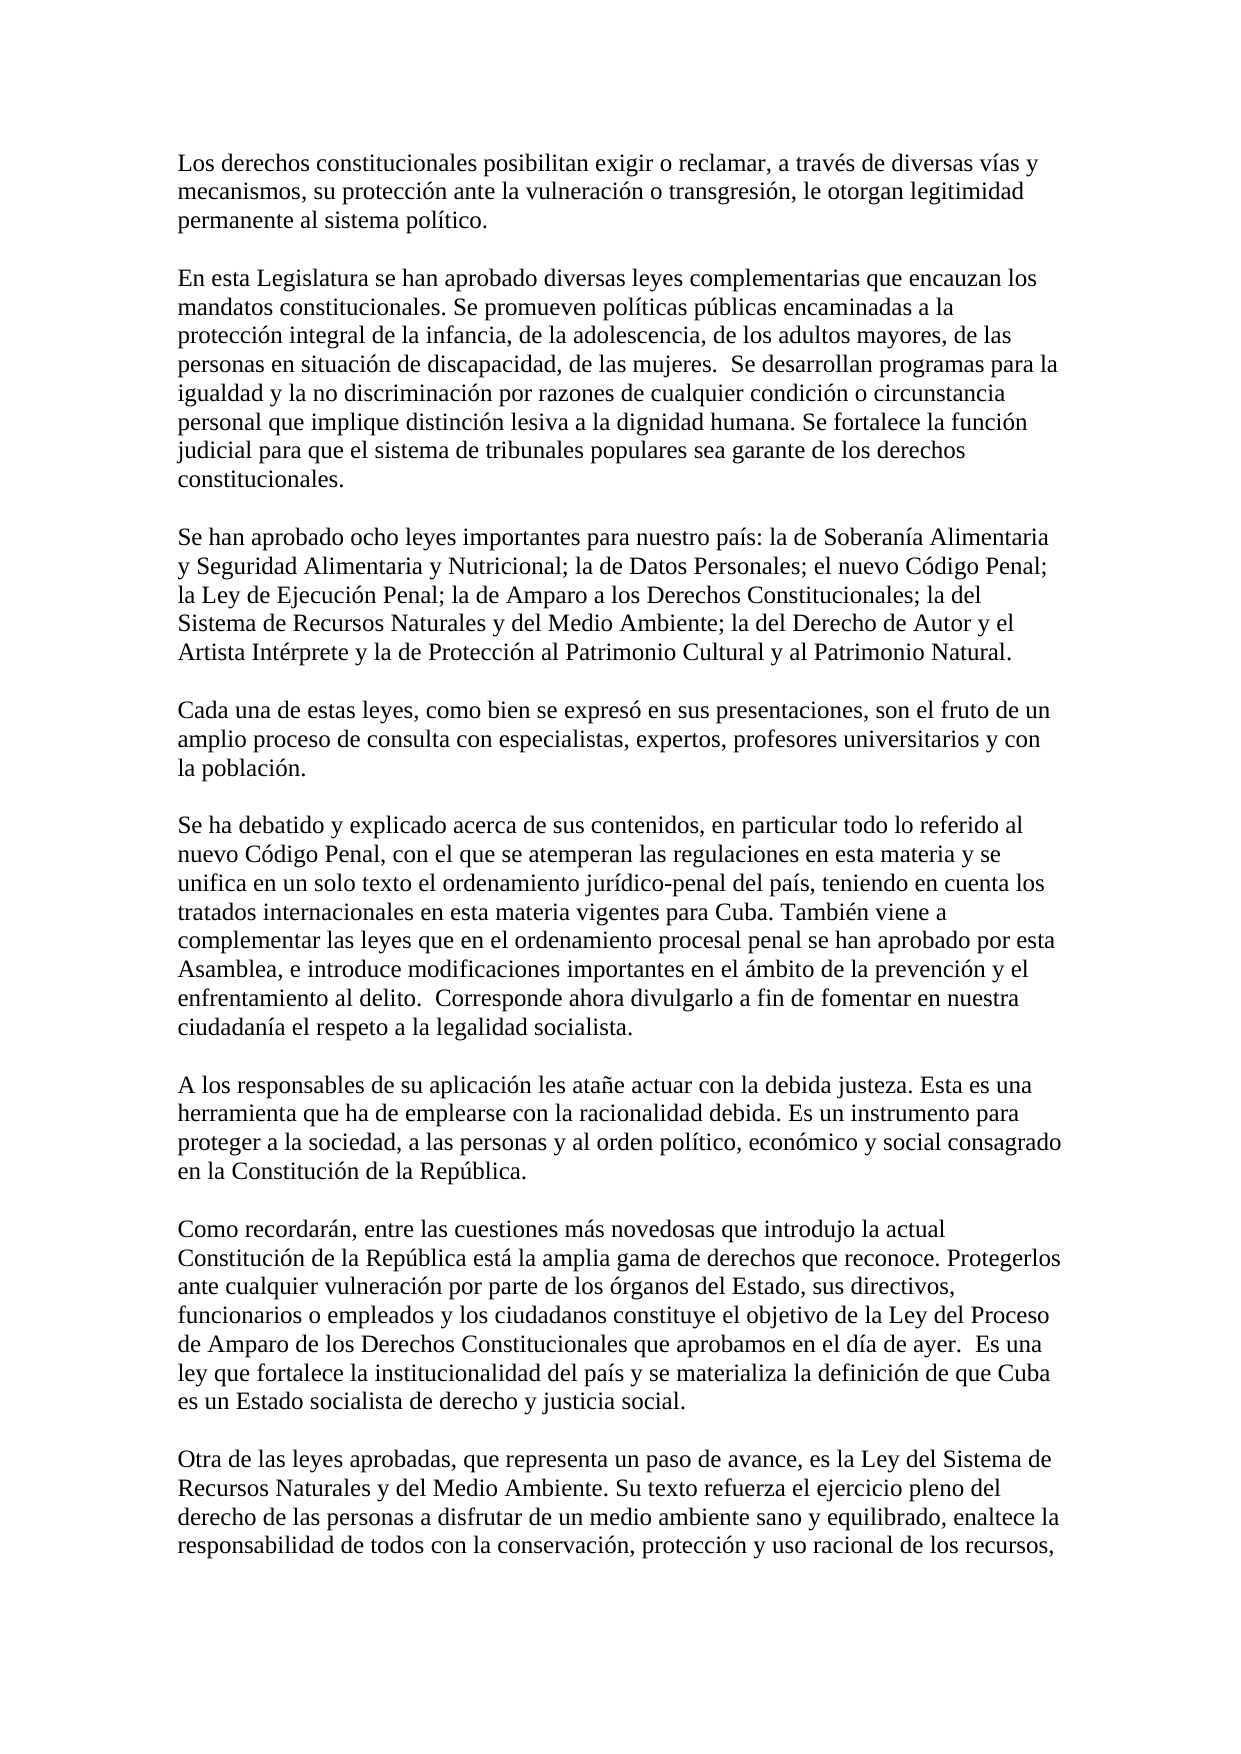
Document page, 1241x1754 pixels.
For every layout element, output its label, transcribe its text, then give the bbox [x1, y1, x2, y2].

text En esta Legislatura se han aprobado diversas leyes complementarias que encauzan los mandatos constitucionales. Se promueven políticas públicas encaminadas a la protección integral de la infancia, de la adolescencia, de los adultos mayores, de las personas en situación de discapacidad, de las mujeres. Se desarrollan programas para la igualdad y la no discriminación por razones de cualquier condición o circunstancia personal que implique distinción lesiva a la dignidad humana. Se fortalece la función judicial para que el sistema de tribunales populares sea garante de los derechos constitucionales. [177, 263, 1063, 493]
text Se ha debatido y explicado acerca de sus contenidos, en particular todo lo referido al nuevo Código Penal, con el que se atemperan las regulaciones en esta materia y se unifica en un solo texto el ordenamiento jurídico-penal del país, teniendo en cuenta los tratados internacionales en esta materia vigentes para Cuba. También viene a complementar las leyes que en el ordenamiento procesal penal se han aprobado por esta Asamblea, e introduce modificaciones importantes en el ámbito de la prevención y el enfrentamiento al delito. Corresponde ahora divulgarlo a fin de fomentar en nuestra ciudadanía el respeto a la legalidad socialista. [177, 811, 1063, 1041]
text Se han aprobado ocho leyes importantes para nuestro país: la de Soberanía Alimentaria y Seguridad Alimentaria y Nutricional; la de Datos Personales; el nuevo Código Penal; la Ley de Ejecución Penal; la de Amparo a los Derechos Constitucionales; la del Sistema de Recursos Naturales y del Medio Ambiente; la del Derecho de Autor y el Artista Intérprete y la de Protección al Patrimonio Cultural y al Patrimonio Natural. [177, 522, 1063, 666]
text Cada una de estas leyes, como bien se expresó en sus presentaciones, son el fruto de un amplio proceso de consulta con especialistas, expertos, profesores universitarios y con la población. [177, 695, 1063, 781]
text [177, 1444, 1063, 1559]
text Los derechos constitucionales posibilitan exigir o reclamar, a través de diversas vías y mecanismos, su protección ante la vulneración o transgresión, le otorgan legitimidad permanente al sistema político. [177, 148, 1063, 234]
text Como recordarán, entre las cuestiones más novedosas que introdujo la actual Constitución de la República está la amplia gama de derechos que reconoce. Protegerlos ante cualquier vulneración por parte de los órganos del Estado, sus directivos, funcionarios o empleados y los ciudadanos constituye el objetivo de la Ley del Proceso de Amparo de los Derechos Constitucionales que aprobamos en el día de ayer. Es una ley que fortalece la institucionalidad del país y se materializa la definición de que Cuba es un Estado socialista de derecho y justicia social. [177, 1214, 1063, 1415]
text A los responsables de su aplicación les atañe actuar con la debida justeza. Esta es una herramienta que ha de emplearse con la racionalidad debida. Es un instrumento para proteger a la sociedad, a las personas y al orden político, económico y social consagrado en la Constitución de la República. [177, 1070, 1063, 1185]
